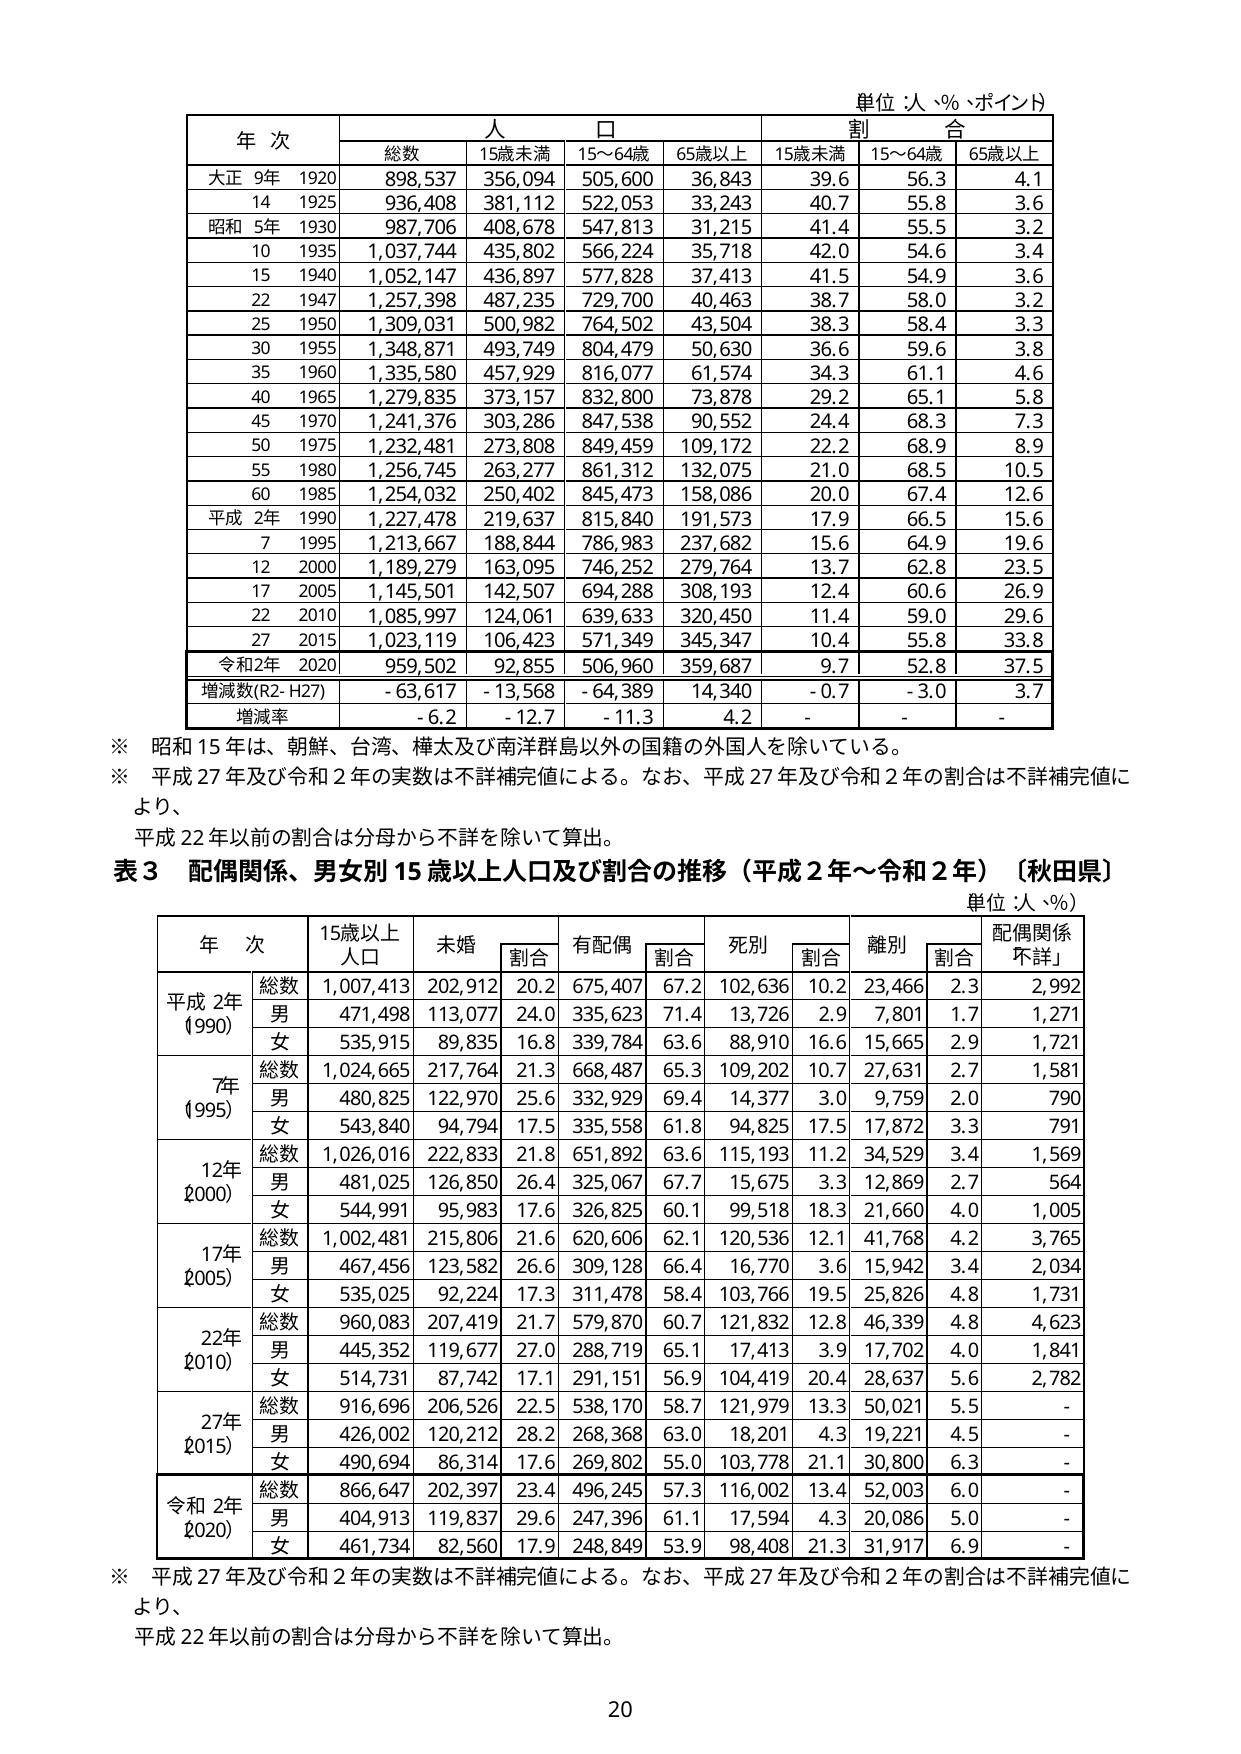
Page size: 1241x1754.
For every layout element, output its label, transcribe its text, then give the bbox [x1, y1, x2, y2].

text ※ 平成27年及び令和２年の実数は不詳補完値による。なお、平成27年及び令和２年の割合は不詳補完値により、 [88, 1560, 1152, 1621]
text 表３ 配偶関係、男女別15歳以上人口及び割合の推移（平成２年～令和２年）〔秋田県〕 [88, 851, 1152, 887]
text 平成22年以前の割合は分母から不詳を除いて算出。 [134, 821, 1152, 851]
text ※ 昭和15年は、朝鮮、台湾、樺太及び南洋群島以外の国籍の外国人を除いている。 [88, 730, 1152, 760]
text 平成22年以前の割合は分母から不詳を除いて算出。 [134, 1621, 1152, 1651]
text ※ 平成27年及び令和２年の実数は不詳補完値による。なお、平成27年及び令和２年の割合は不詳補完値により、 [88, 760, 1152, 821]
